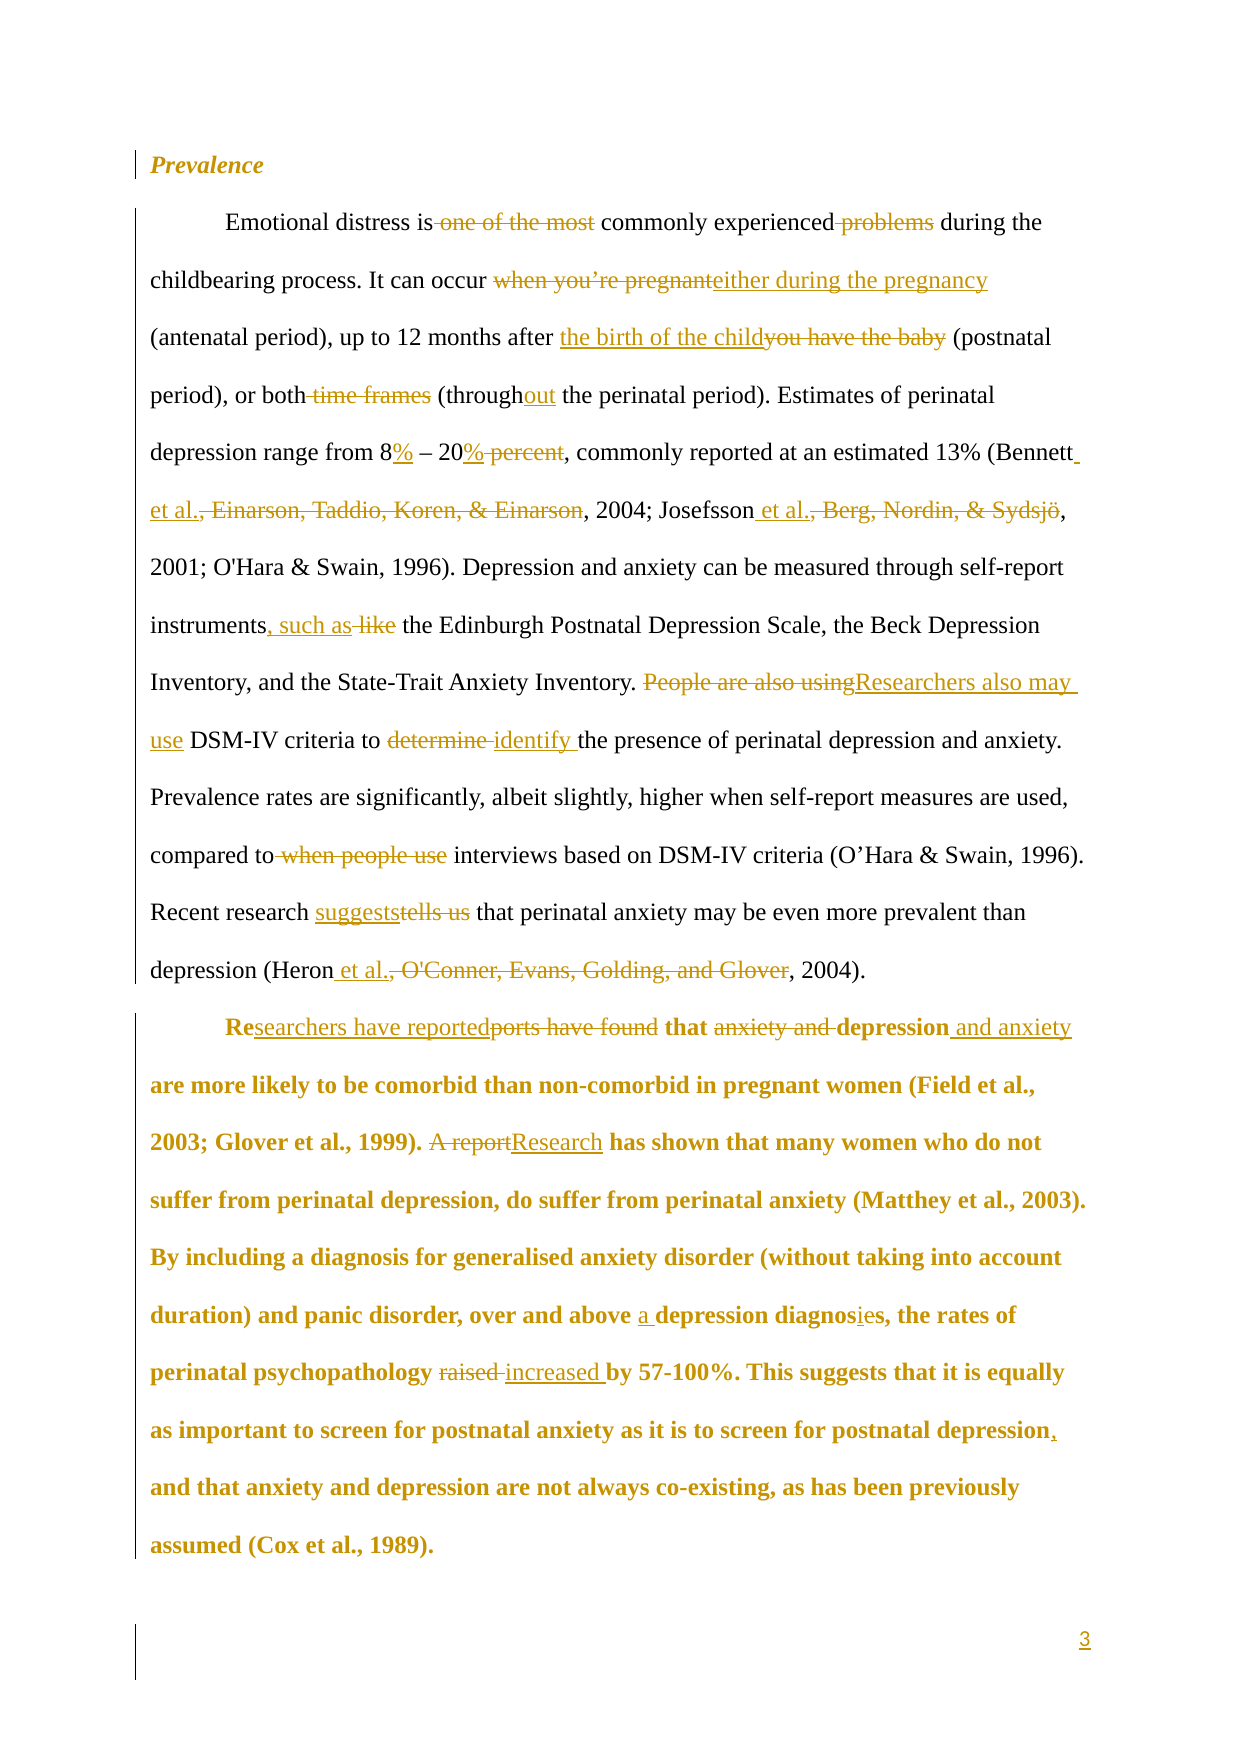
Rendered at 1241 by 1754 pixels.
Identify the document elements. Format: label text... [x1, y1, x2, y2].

text Emotional distress is commonly experienced during the childbearing process. It can occur (antenatal period), up to 12 months after (postnatal period), or both (through the perinatal period). Estimates of perinatal depression range from 8 – 20, commonly reported at an estimated 13% (Bennett, 2004; Josefsson, 2001; O'Hara & Swain, 1996). Depression and anxiety can be measured through self-report instruments the Edinburgh Postnatal Depression Scale, the Beck Depression Inventory, and the State-Trait Anxiety Inventory. DSM-IV criteria to the presence of perinatal depression and anxiety. Prevalence rates are significantly, albeit slightly, higher when self-report measures are used, compared to interviews based on DSM-IV criteria (O’Hara & Swain, 1996). Recent research that perinatal anxiety may be even more prevalent than depression (Heron, 2004). [150, 207, 1090, 984]
text Prevalence [150, 150, 1090, 179]
text Re that depression are more likely to be comorbid than non-comorbid in pregnant women (Field et al., 2003; Glover et al., 1999). has shown that many women who do not suffer from perinatal depression, do suffer from perinatal anxiety (Matthey et al., 2003). By including a diagnosis for generalised anxiety disorder (without taking into account duration) and panic disorder, over and above depression diagnoss, the rates of perinatal psychopathology by 57-100%. This suggests that it is equally as important to screen for postnatal anxiety as it is to screen for postnatal depression and that anxiety and depression are not always co-existing, as has been previously assumed (Cox et al., 1989). [150, 1012, 1090, 1559]
